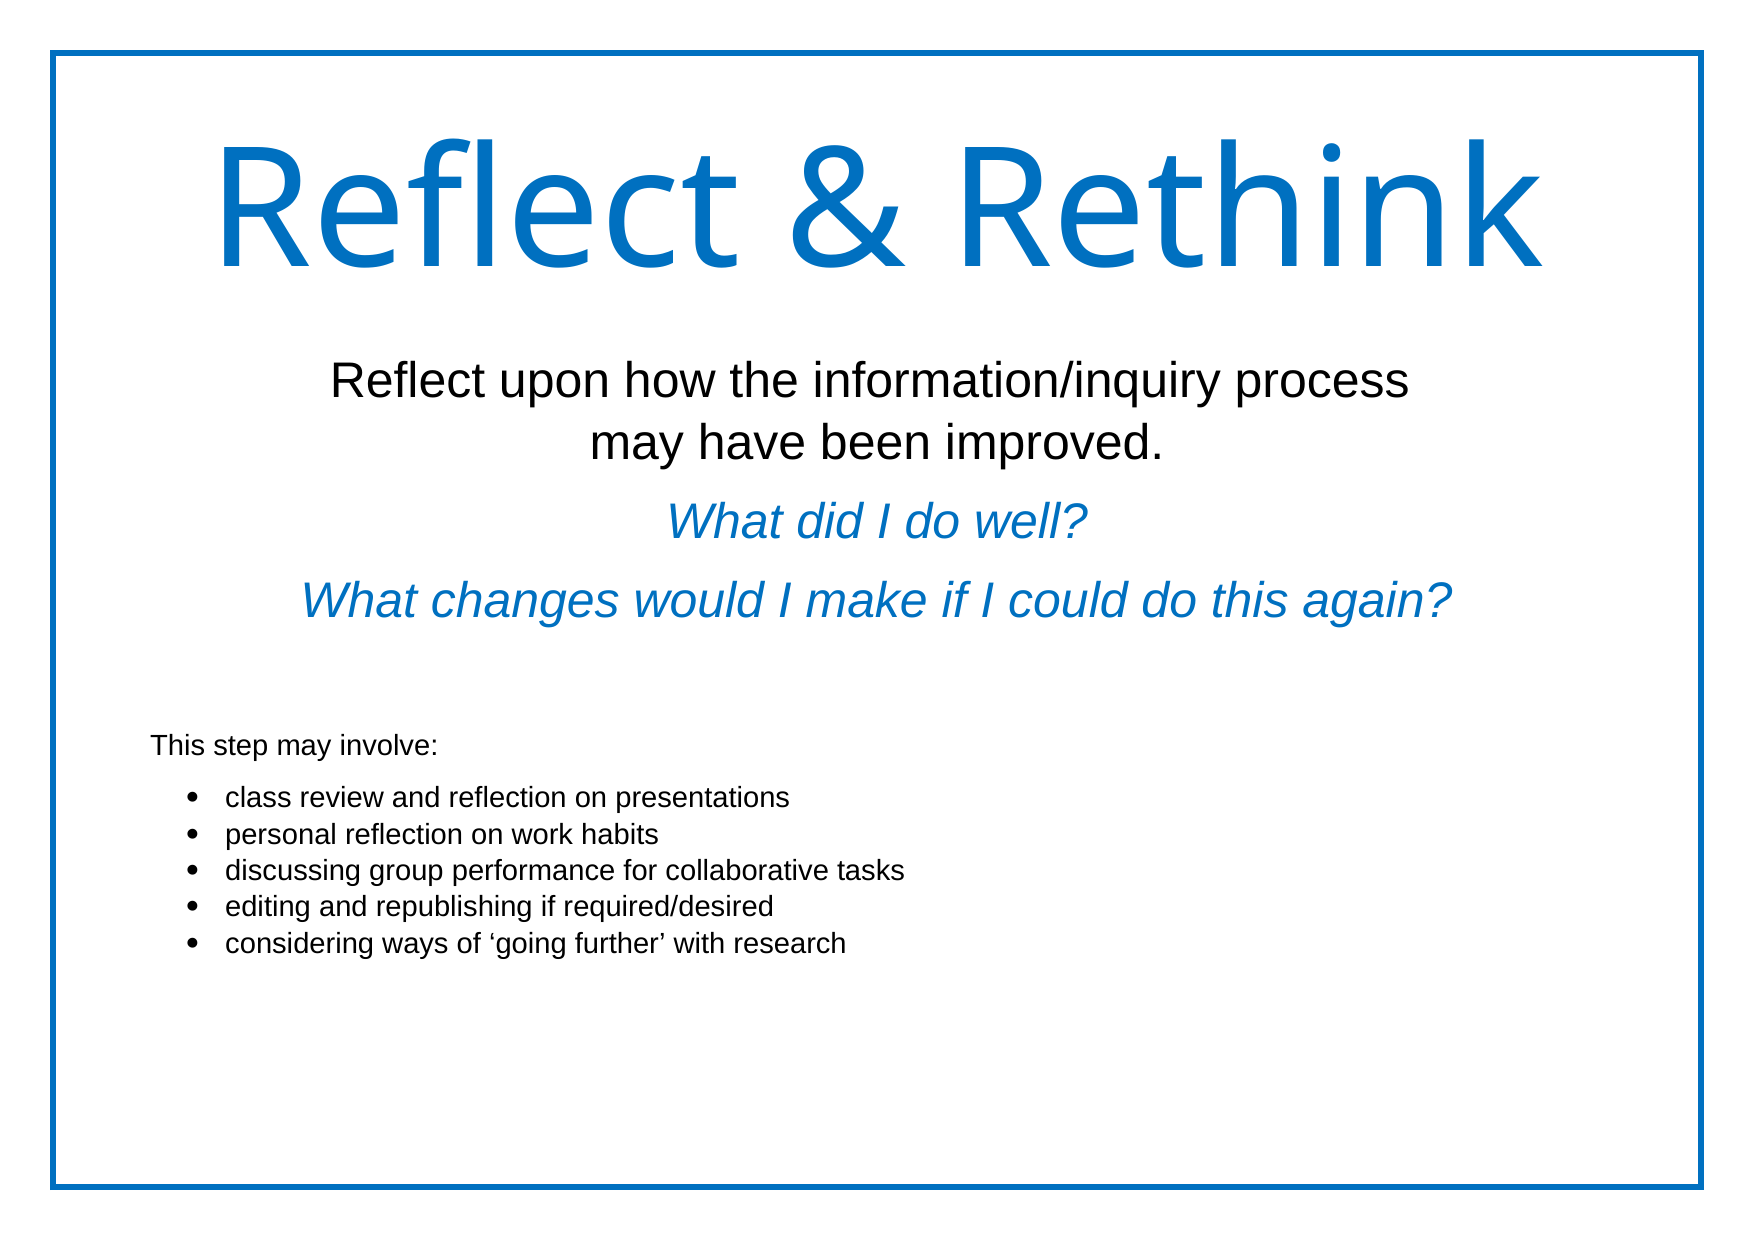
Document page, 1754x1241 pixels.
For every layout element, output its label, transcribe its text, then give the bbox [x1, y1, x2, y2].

text Reflect upon how the information/inquiry process may have been improved. [150, 350, 1604, 470]
list personal reflection on work habits [187, 817, 1604, 850]
list considering ways of ‘going further’ with research [187, 926, 1604, 959]
text What changes would I make if I could do this again? [150, 570, 1604, 627]
text What did I do well? [150, 491, 1604, 549]
list editing and republishing if required/desired [187, 889, 1604, 923]
text This step may involve: [150, 727, 1604, 761]
list discussing group performance for collaborative tasks [187, 853, 1604, 887]
text Reflect & Rethink [150, 89, 1604, 316]
list class review and reflection on presentations [187, 780, 1604, 814]
